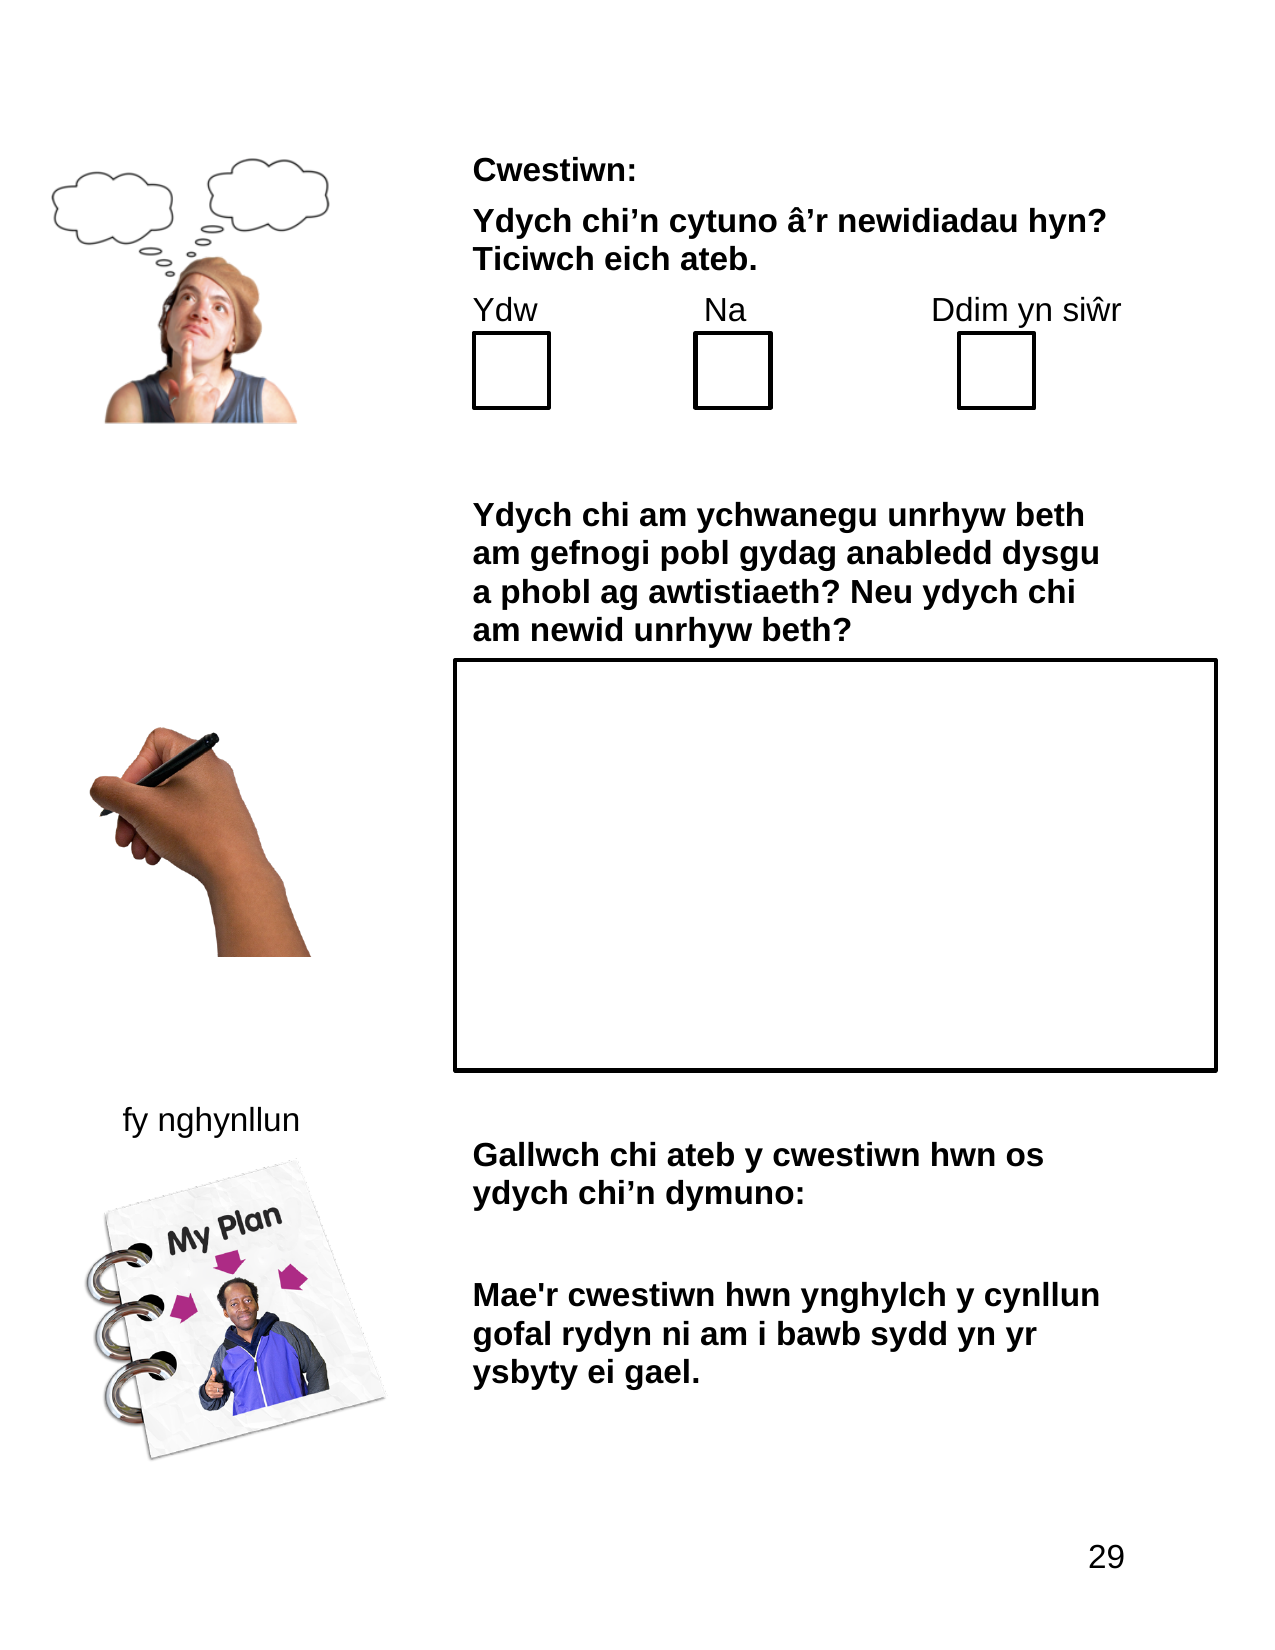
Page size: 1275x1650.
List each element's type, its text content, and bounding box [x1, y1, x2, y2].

picture [81, 1155, 404, 1478]
text Gallwch chi ateb y cwestiwn hwn os ydych chi’n dymuno: [472, 1135, 1125, 1212]
text Cwestiwn: [472, 150, 1125, 188]
picture [79, 717, 320, 957]
picture [50, 150, 331, 432]
text Ydych chi am ychwanegu unrhyw beth am gefnogi pobl gydag anabledd dysgu a phobl ag awtistiaeth? Neu ydych chi am newid unrhyw beth? [472, 495, 1125, 649]
text Ydw Na Ddim yn siŵr [472, 290, 1125, 329]
text Mae'r cwestiwn hwn ynghylch y cynllun gofal rydyn ni am i bawb sydd yn yr ysbyty ei gael. [472, 1275, 1125, 1391]
text Ydych chi’n cytuno â’r newidiadau hyn? Ticiwch eich ateb. [472, 201, 1125, 278]
